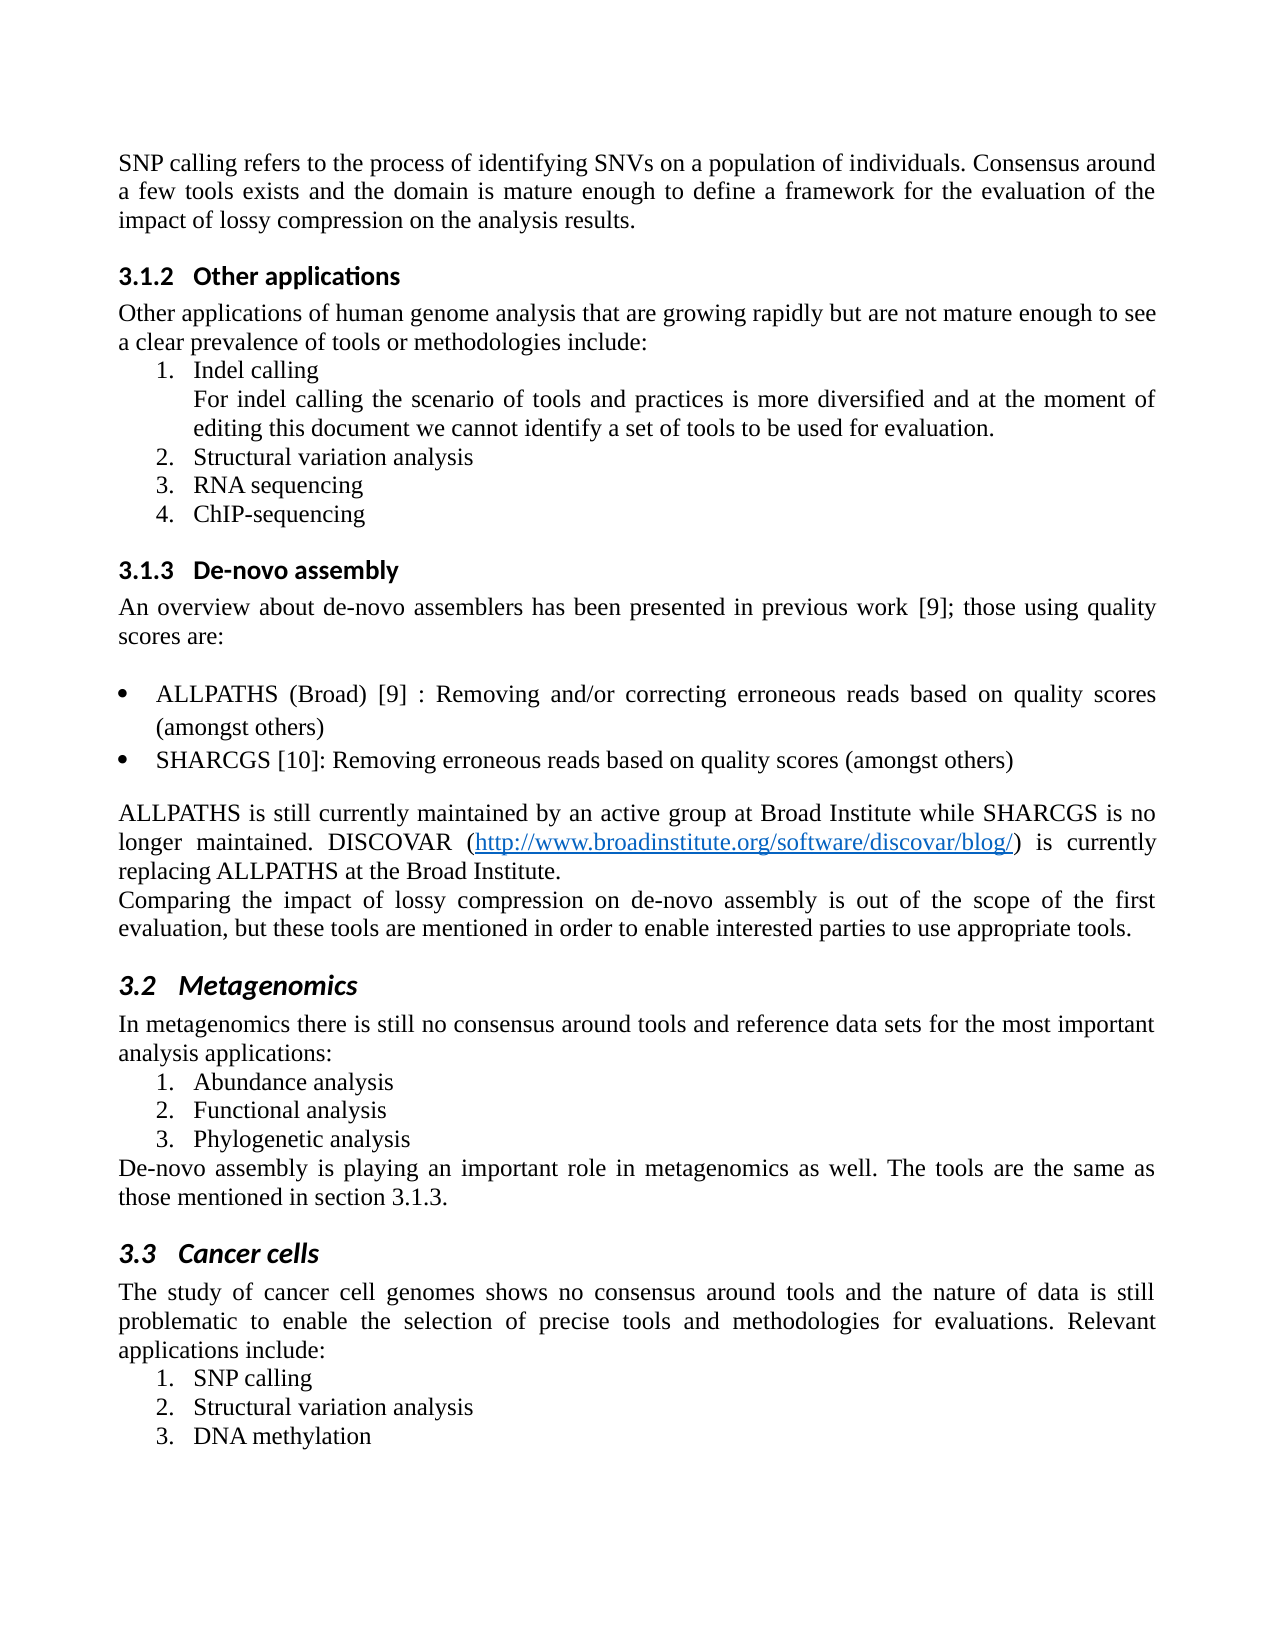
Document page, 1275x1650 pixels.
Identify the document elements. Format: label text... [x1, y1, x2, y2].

text An overview about de-novo assemblers has been presented in previous work [9]; those using quality scores are: [118, 592, 1157, 650]
text Comparing the impact of lossy compression on de-novo assembly is out of the scope of the first evaluation, but these tools are mentioned in order to enable interested parties to use appropriate tools. [118, 885, 1157, 942]
list ALLPATHS (Broad) [9] : Removing and/or correcting erroneous reads based on quality scores (amongst others) [118, 679, 1157, 740]
text Other applications of human genome analysis that are growing rapidly but are not mature enough to see a clear prevalence of tools or methodologies include: [118, 298, 1157, 356]
list ChIP-sequencing [156, 499, 1157, 528]
text SNP calling refers to the process of identifying SNVs on a population of individuals. Consensus around a few tools exists and the domain is mature enough to define a framework for the evaluation of the impact of lossy compression on the analysis results. [118, 148, 1157, 234]
list Structural variation analysis [156, 442, 1157, 471]
list Structural variation analysis [156, 1392, 1157, 1421]
subtitle Cancer cells [118, 1235, 1157, 1271]
list Functional analysis [156, 1095, 1157, 1124]
subtitle Other applications [118, 259, 1157, 292]
subtitle Metagenomics [118, 967, 1157, 1003]
list SNP calling [156, 1363, 1157, 1392]
text For indel calling the scenario of tools and practices is more diversified and at the moment of editing this document we cannot identify a set of tools to be used for evaluation. [193, 384, 1157, 442]
list DNA methylation [156, 1421, 1157, 1450]
text The study of cancer cell genomes shows no consensus around tools and the nature of data is still problematic to enable the selection of precise tools and methodologies for evaluations. Relevant applications include: [118, 1277, 1157, 1363]
list Abundance analysis [156, 1067, 1157, 1095]
list Indel calling [156, 356, 1157, 384]
list Phylogenetic analysis [156, 1124, 1157, 1153]
text In metagenomics there is still no consensus around tools and reference data sets for the most important analysis applications: [118, 1009, 1157, 1067]
text De-novo assembly is playing an important role in metagenomics as well. The tools are the same as those mentioned in section 3.1.3. [118, 1153, 1157, 1210]
list SHARCGS [10]: Removing erroneous reads based on quality scores (amongst others) [118, 745, 1157, 773]
text ALLPATHS is still currently maintained by an active group at Broad Institute while SHARCGS is no longer maintained. DISCOVAR (http://www.broadinstitute.org/software/discovar/blog/) is currently replacing ALLPATHS at the Broad Institute. [118, 798, 1157, 885]
list RNA sequencing [156, 471, 1157, 499]
subtitle De-novo assembly [118, 553, 1157, 586]
